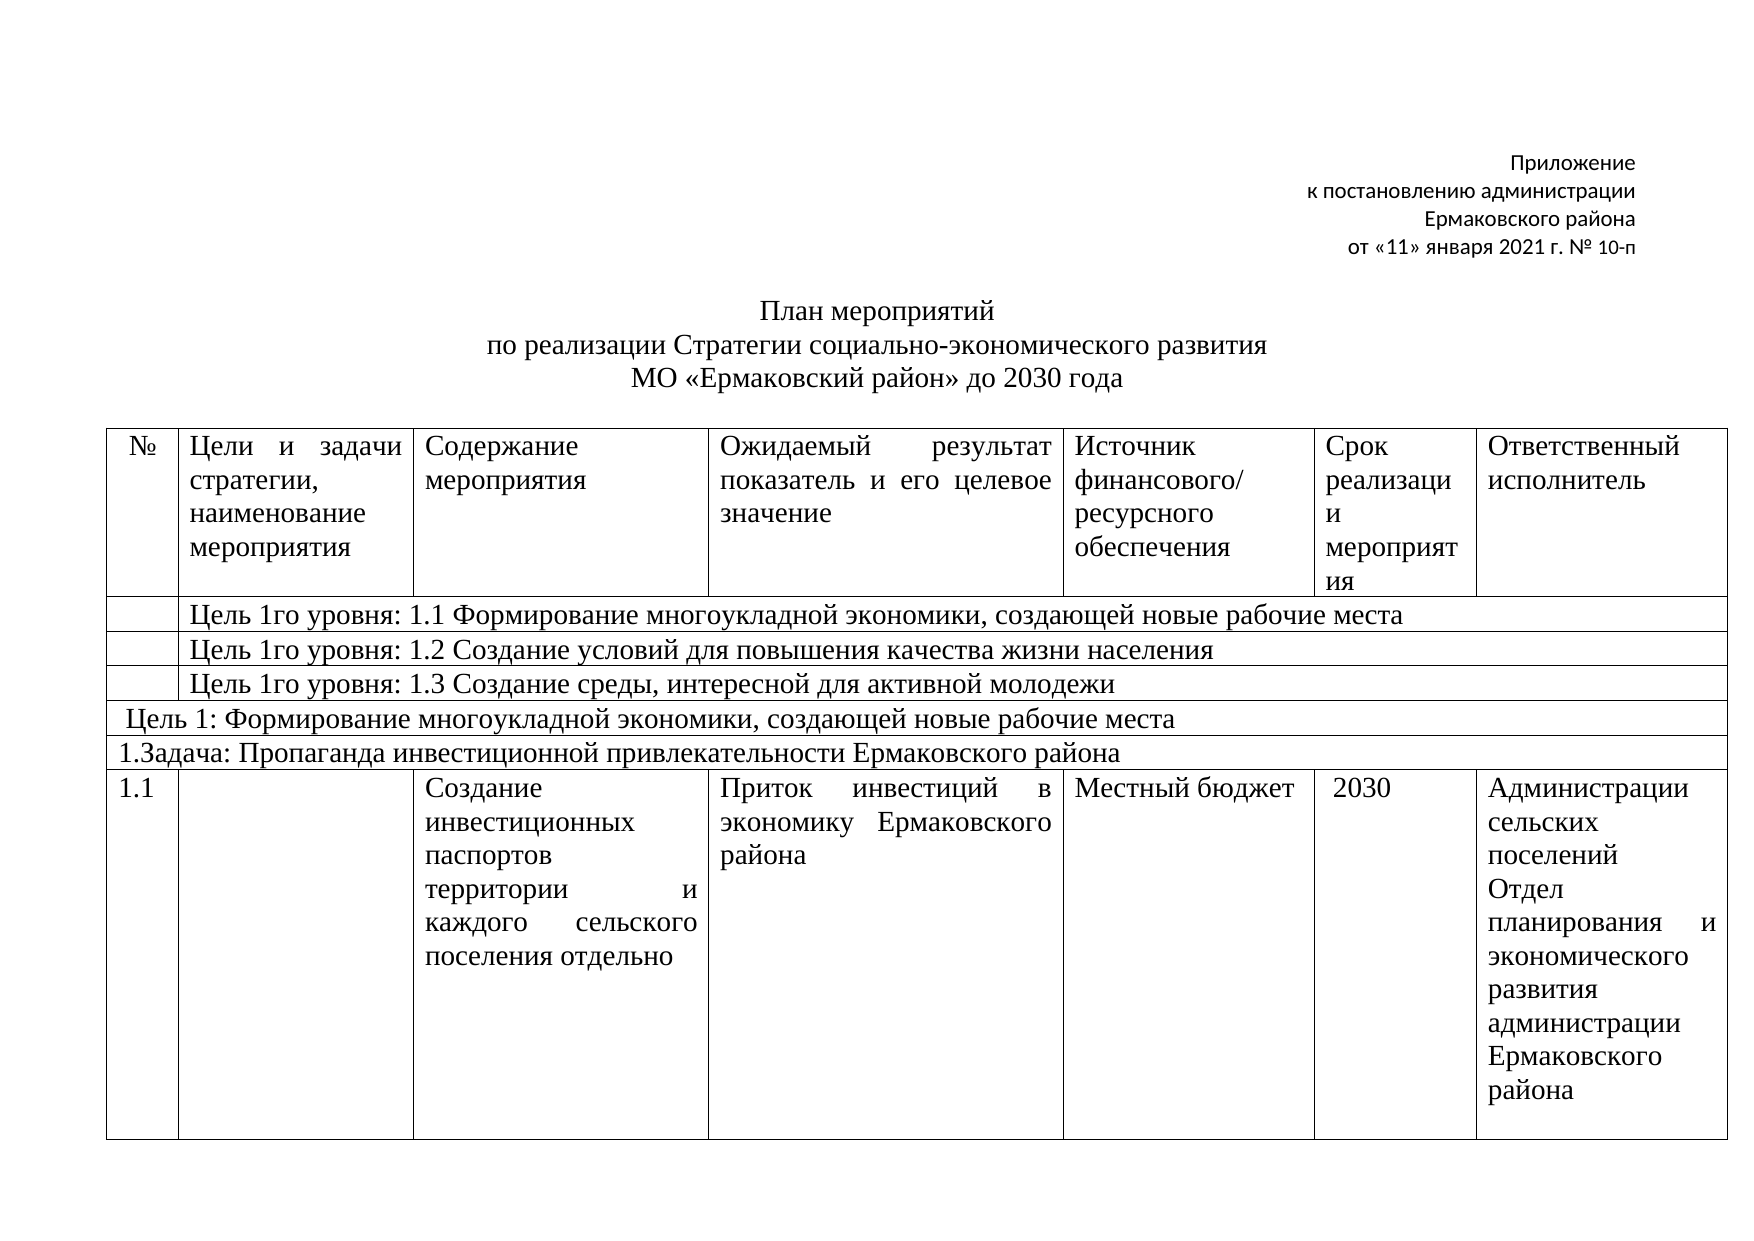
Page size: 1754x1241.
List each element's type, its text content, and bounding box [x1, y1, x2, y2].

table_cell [414, 770, 708, 1139]
text по реализации Стратегии социально-экономического развития [118, 327, 1636, 360]
table_cell Цель 1: Формирование многоукладной экономики, создающей новые рабочие места [107, 701, 1727, 734]
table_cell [709, 770, 1063, 1139]
table_cell 1.Задача: Пропаганда инвестиционной привлекательности Ермаковского района [107, 736, 1727, 769]
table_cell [1477, 770, 1727, 1139]
table_header Ответственный исполнитель [1477, 429, 1727, 596]
table_cell Цель 1го уровня: 1.3 Создание среды, интересной для активной молодежи [179, 666, 1727, 700]
text План мероприятий [118, 293, 1636, 327]
table_cell Цель 1го уровня: 1.1 Формирование многоукладной экономики, создающей новые рабочие места [179, 597, 1727, 631]
text Приложение [118, 148, 1636, 176]
table_cell 2030 [1315, 770, 1476, 1139]
table_cell 1.1 [107, 770, 178, 1139]
text МО «Ермаковский район» до 2030 года [118, 360, 1636, 394]
text Ермаковского района [118, 204, 1636, 232]
table_header Цели и задачи стратегии, наименование мероприятия [179, 429, 413, 596]
table_cell [107, 632, 178, 665]
table_header Содержание мероприятия [414, 429, 708, 596]
text к постановлению администрации [118, 176, 1636, 204]
table_header Ожидаемый результат показатель и его целевое значение [709, 429, 1063, 596]
table_cell Местный бюджет [1064, 770, 1314, 1139]
text от «11» января 2021 г. № 10-п [118, 232, 1636, 260]
table_cell Цель 1го уровня: 1.2 Создание условий для повышения качества жизни населения [179, 632, 1727, 665]
table_header № [107, 429, 178, 596]
table_cell [107, 666, 178, 700]
table_header Источник финансового/ ресурсного обеспечения [1064, 429, 1314, 596]
table_cell [107, 597, 178, 631]
table_cell [179, 770, 413, 1139]
table_header Срок реализации мероприятия [1315, 429, 1476, 596]
